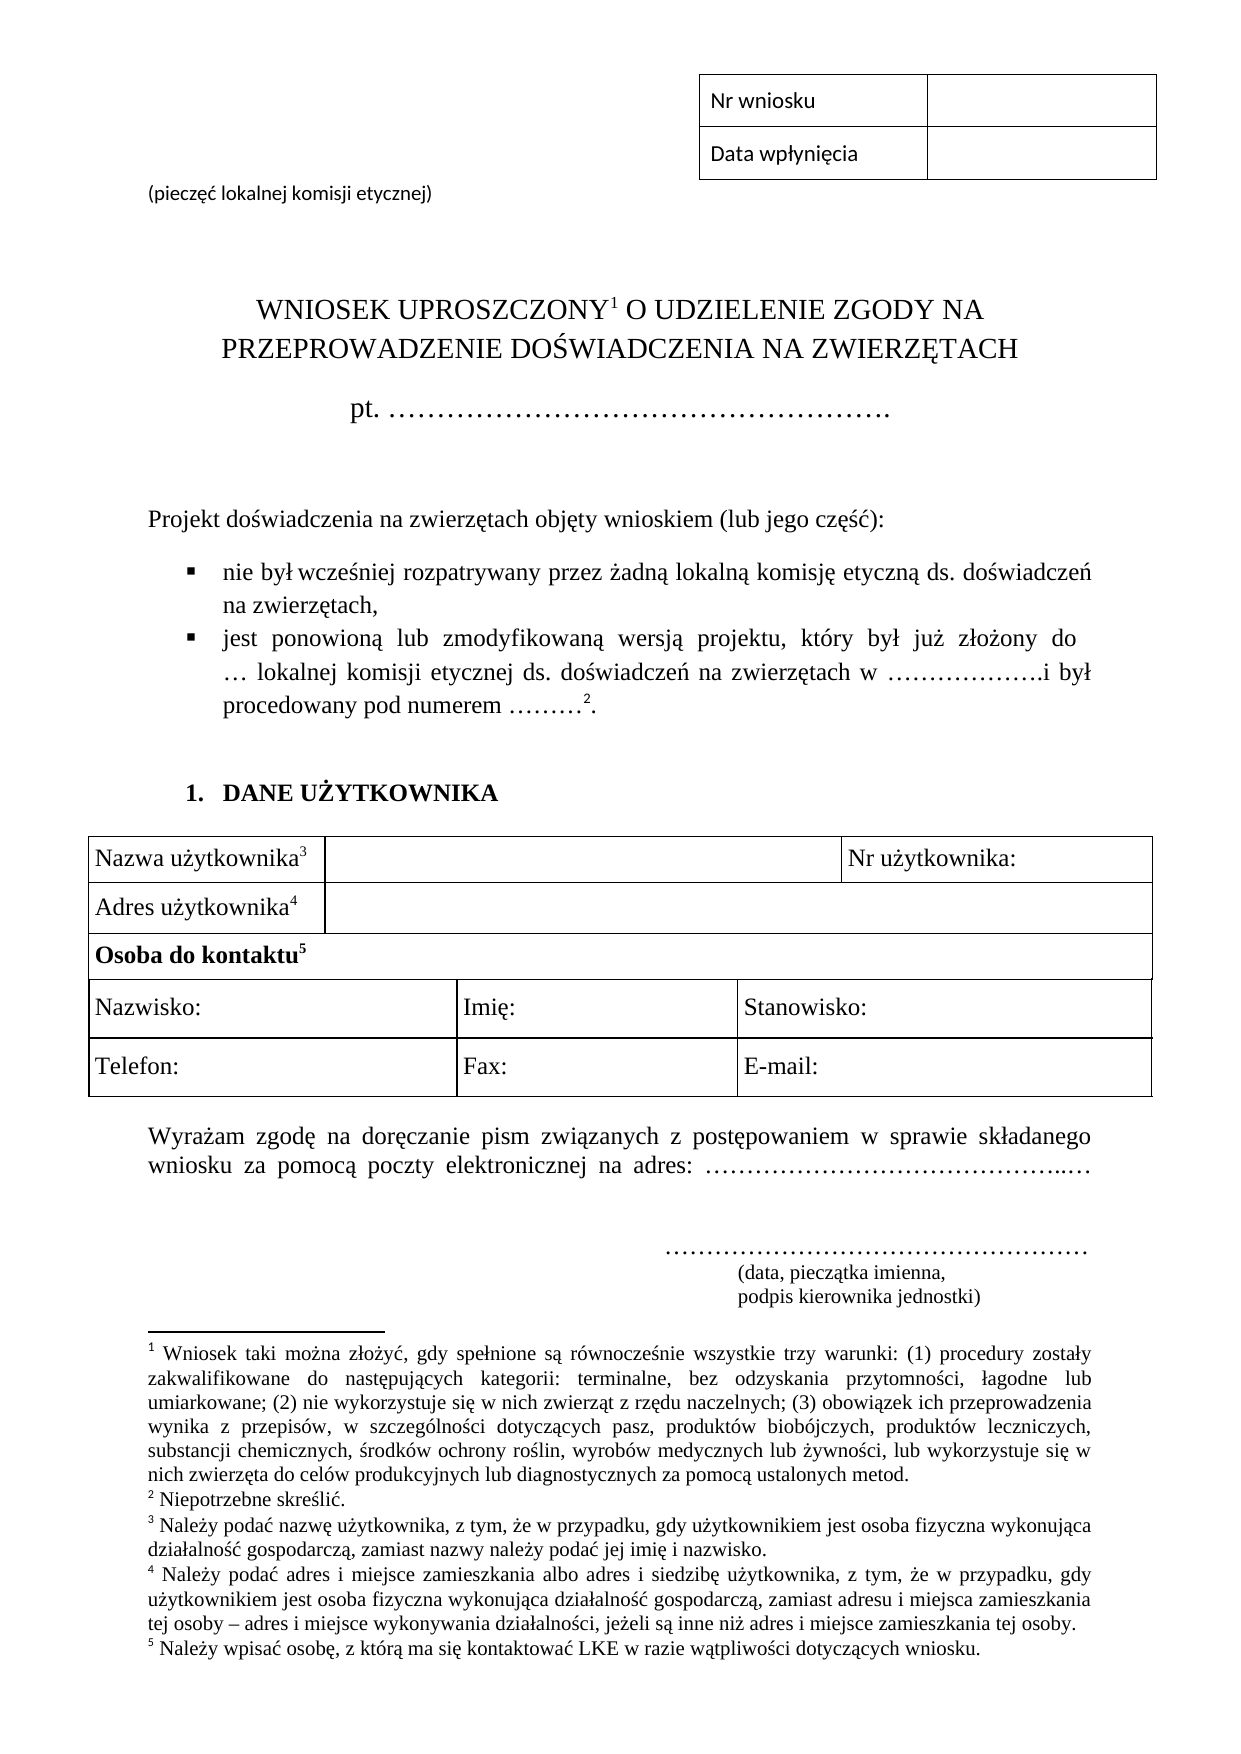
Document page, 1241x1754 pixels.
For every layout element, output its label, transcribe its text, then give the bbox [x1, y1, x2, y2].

table_header [326, 837, 841, 882]
table_cell [326, 883, 1152, 933]
text podpis kierownika jednostki) [664, 1284, 1092, 1308]
table_cell Nazwisko: [90, 980, 456, 1037]
text (data, pieczątka imienna, [148, 1260, 1092, 1284]
table_header Nazwa użytkownika [89, 837, 324, 882]
list DANE UŻYTKOWNIKA [185, 778, 1092, 807]
table_header Nr użytkownika: [842, 837, 1152, 882]
list nie był wcześniej rozpatrywany przez żadną lokalną komisję etyczną ds. doświadczeń na zwierzętach, [185, 557, 1092, 619]
table_cell E-mail: [738, 1039, 1151, 1096]
table_cell Stanowisko: [738, 980, 1151, 1037]
table_cell Fax: [458, 1039, 737, 1096]
table_cell Telefon: [90, 1039, 456, 1096]
table_cell Adres użytkownika [89, 883, 324, 933]
text Projekt doświadczenia na zwierzętach objęty wnioskiem (lub jego część): [148, 504, 1092, 532]
table_cell Imię: [458, 980, 737, 1037]
text …………………………………………… [664, 1231, 1092, 1260]
text WNIOSEK UPROSZCZONY O UDZIELENIE ZGODY NA PRZEPROWADZENIE DOŚWIADCZENIA NA ZWIERZĘTACH [148, 292, 1092, 364]
table_cell Osoba do kontaktu [89, 934, 1152, 978]
text Wyrażam zgodę na doręczanie pism związanych z postępowaniem w sprawie składanego wniosku za pomocą poczty elektronicznej na adres: ……………………………………..… [148, 1121, 1092, 1207]
list jest ponowioną lub zmodyfikowaną wersją projektu, który był już złożony do … lokalnej komisji etycznej ds. doświadczeń na zwierzętach w ……………….i był procedowany pod numerem ………. [185, 623, 1092, 720]
text pt. ……………………………………………. [148, 390, 1092, 424]
